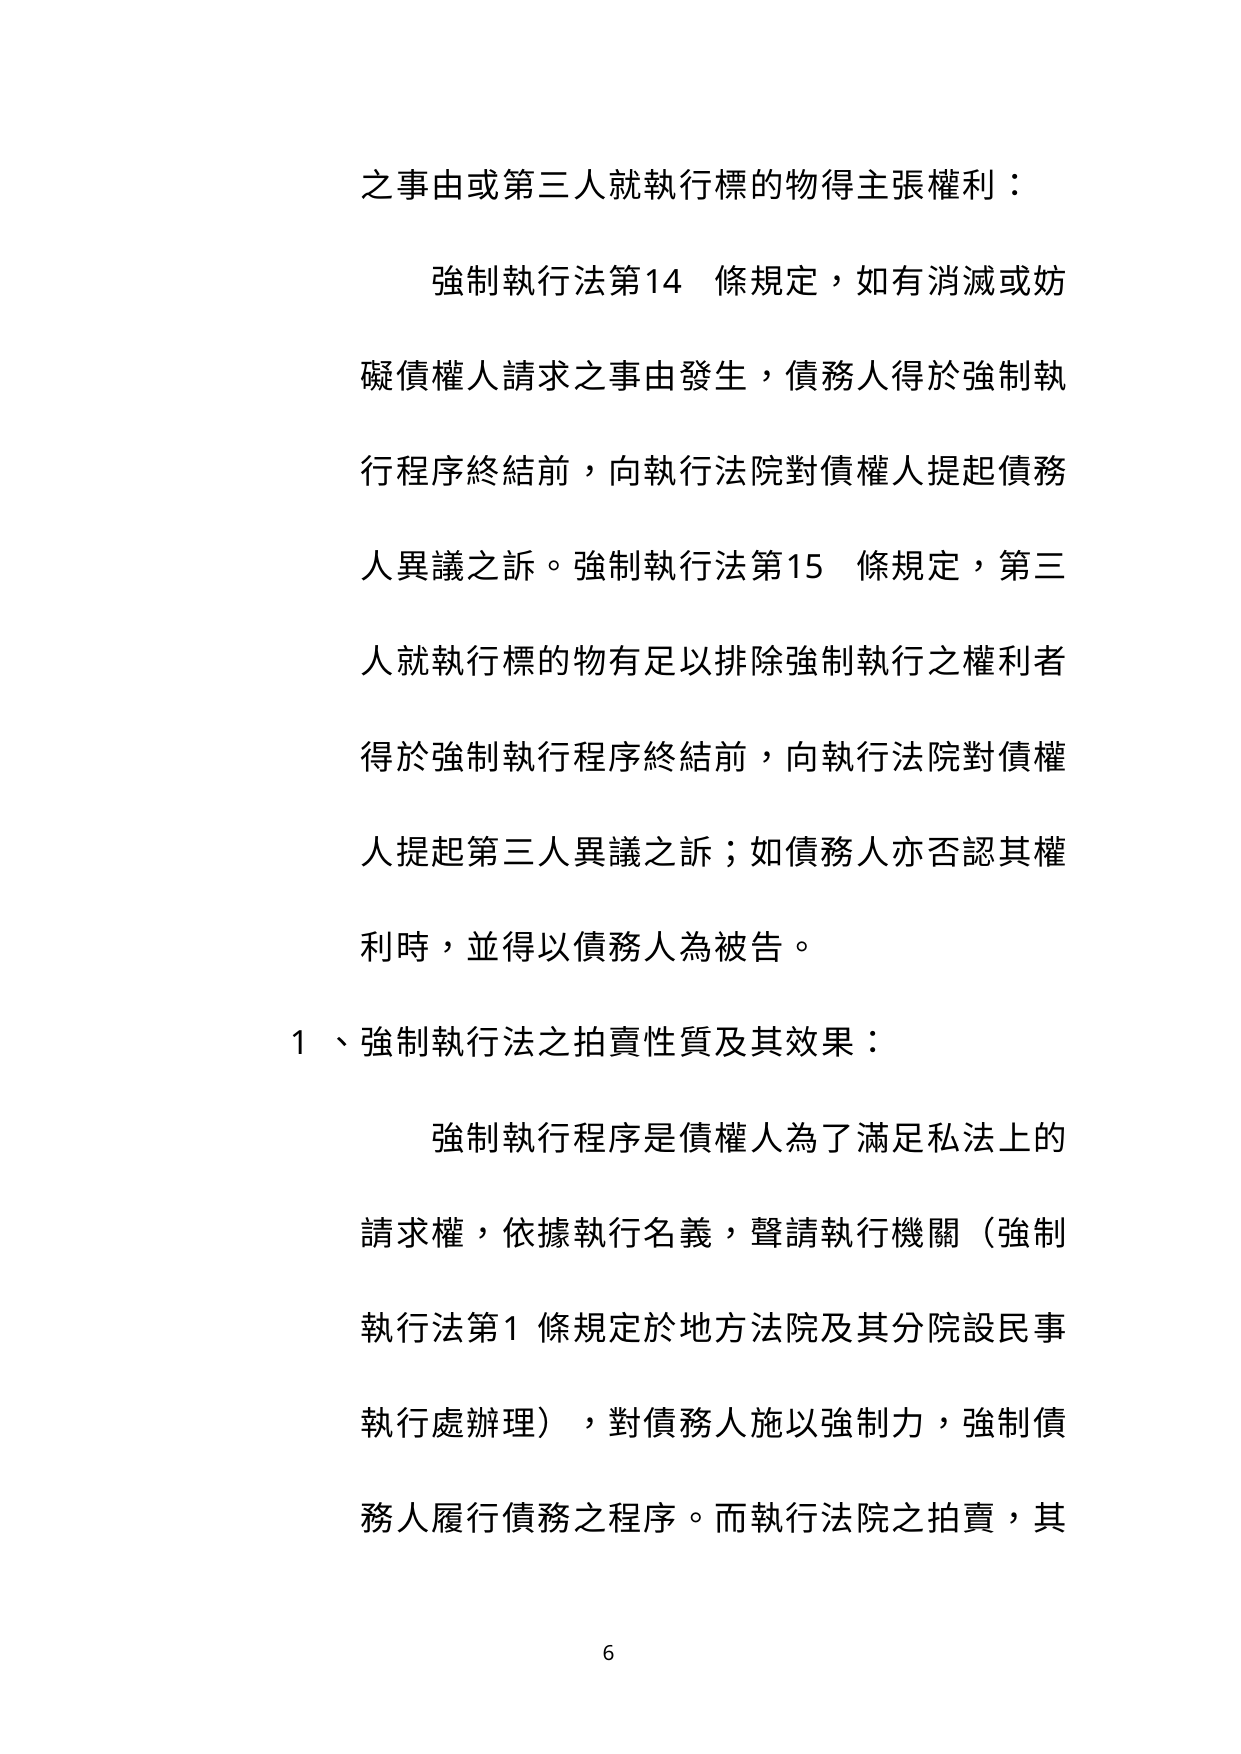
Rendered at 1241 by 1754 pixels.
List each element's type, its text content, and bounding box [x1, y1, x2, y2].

text 強制執行法第14條規定，如有消滅或妨礙債權人請求之事由發生，債務人得於強制執行程序終結前，向執行法院對債權人提起債務人異議之訴。強制執行法第15條規定，第三人就執行標的物有足以排除強制執行之權利者，得於強制執行程序終結前，向執行法院對債權人提起第三人異議之訴；如債務人亦否認其權利時，並得以債務人為被告。 [325, 231, 1069, 993]
subtitle 執行名義成立後，如有消滅或妨礙債權人請求之事由或第三人就執行標的物得主張權利： [272, 136, 1069, 231]
subtitle 強制執行法之拍賣性質及其效果： [272, 993, 1069, 1088]
